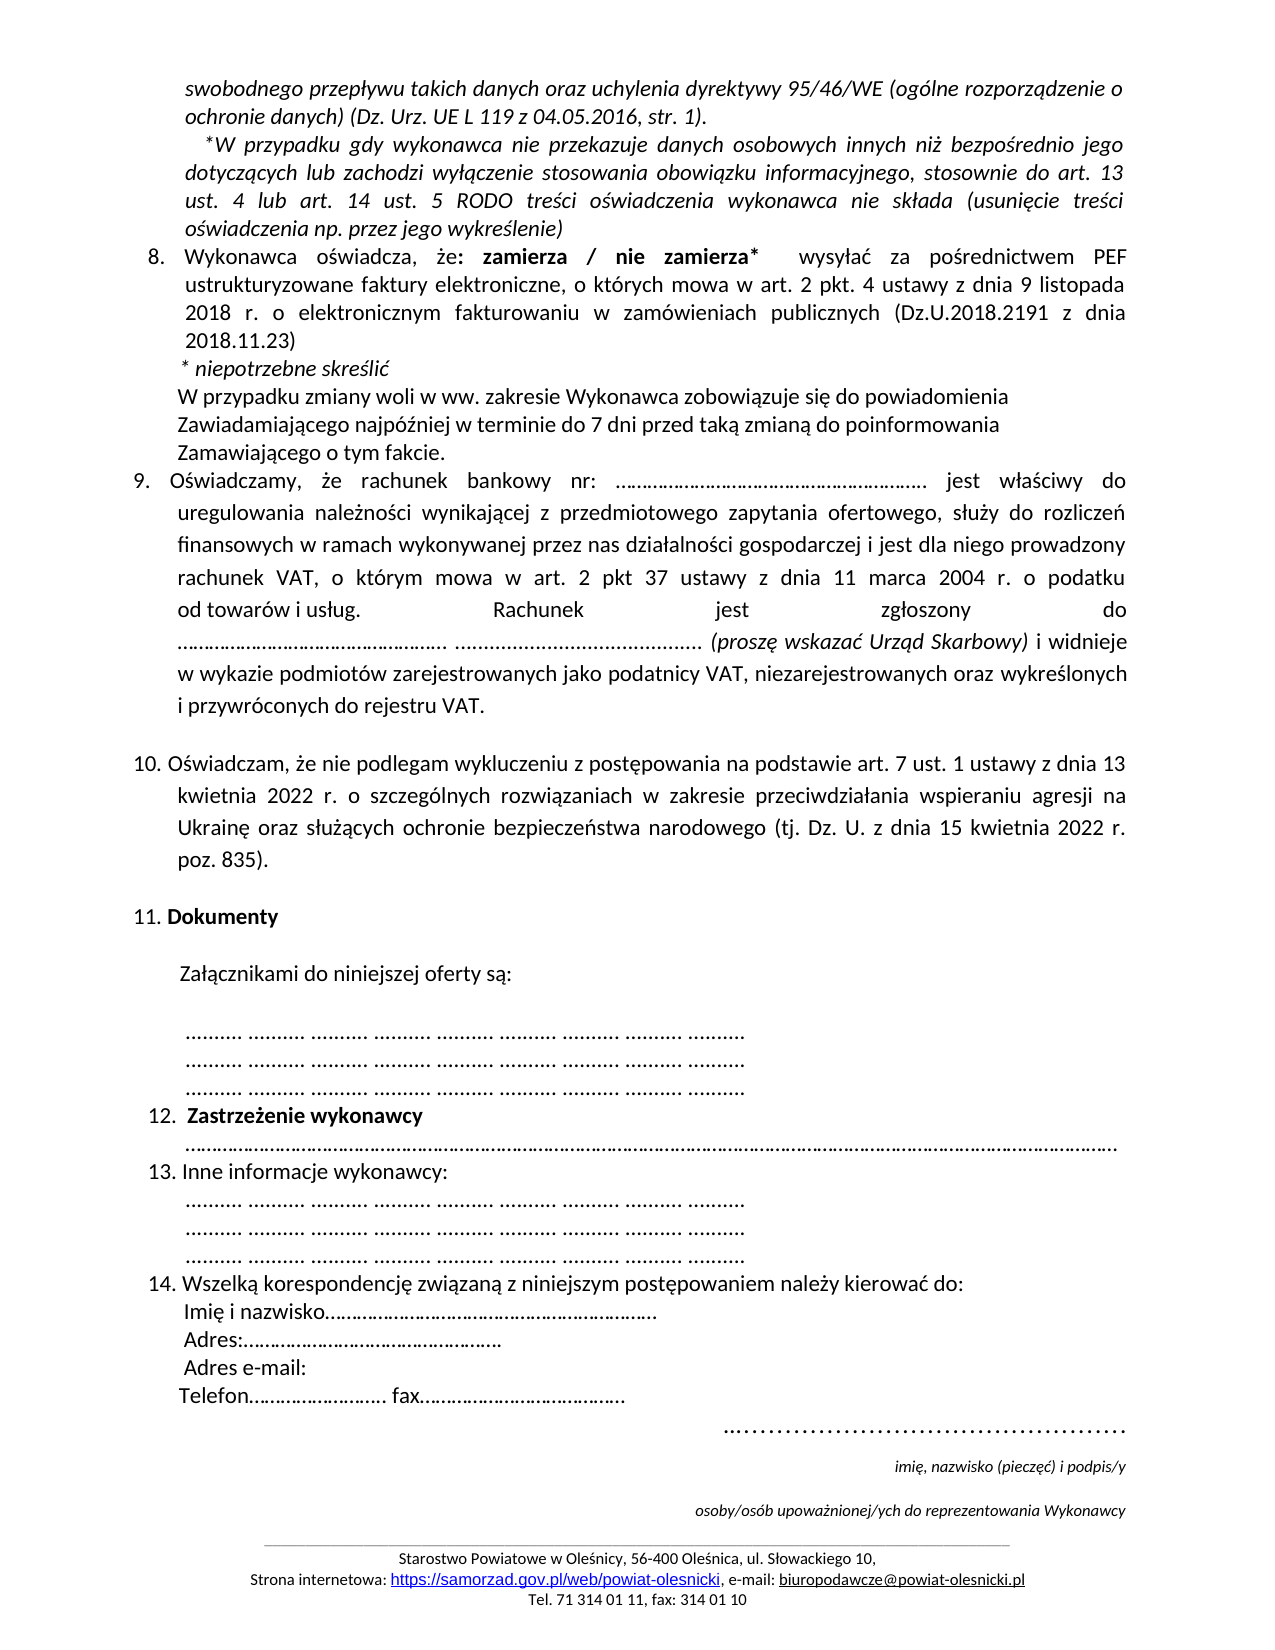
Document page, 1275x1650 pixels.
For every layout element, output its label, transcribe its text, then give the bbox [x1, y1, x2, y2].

text ….............................................. [148, 1409, 1127, 1439]
text 8. Wykonawca oświadcza, że: zamierza / nie zamierza* wysyłać za pośrednictwem PEF ustrukturyzowane faktury elektroniczne, o których mowa w art. 2 pkt. 4 ustawy z dnia 9 listopada 2018 r. o elektronicznym fakturowaniu w zamówieniach publicznych (Dz.U.2018.2191 z dnia 2018.11.23) [148, 242, 1127, 354]
text Adres e-mail: [148, 1353, 1127, 1381]
text .......... .......... .......... .......... .......... .......... .......... .......... .......... [185, 1045, 1127, 1073]
text .......... .......... .......... .......... .......... .......... .......... .......... .......... [185, 1073, 1127, 1101]
text imię, nazwisko (pieczęć) i podpis/y [148, 1457, 1127, 1477]
text Załącznikami do niniejszej oferty są: [133, 959, 1127, 988]
text 14. Wszelką korespondencję związaną z niniejszym postępowaniem należy kierować do: [148, 1269, 1127, 1297]
text Telefon…………………….. fax………………………………… [148, 1381, 1127, 1409]
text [148, 74, 1127, 130]
text osoby/osób upoważnionej/ych do reprezentowania Wykonawcy [148, 1501, 1127, 1521]
text 11. Dokumenty [133, 902, 1127, 930]
text .......... .......... .......... .......... .......... .......... .......... .......... .......... [185, 1213, 1127, 1241]
text 12. Zastrzeżenie wykonawcy [148, 1101, 1127, 1129]
text 13. Inne informacje wykonawcy: [148, 1157, 1127, 1185]
text 10. Oświadczam, że nie podlegam wykluczeniu z postępowania na podstawie art. 7 ust. 1 ustawy z dnia 13 kwietnia 2022 r. o szczególnych rozwiązaniach w zakresie przeciwdziałania wspieraniu agresji na Ukrainę oraz służących ochronie bezpieczeństwa narodowego (tj. Dz. U. z dnia 15 kwietnia 2022 r. poz. 835). [133, 749, 1127, 873]
text W przypadku zmiany woli w ww. zakresie Wykonawca zobowiązuje się do powiadomienia Zawiadamiającego najpóźniej w terminie do 7 dni przed taką zmianą do poinformowania Zamawiającego o tym fakcie. [177, 382, 1127, 466]
text .......... .......... .......... .......... .......... .......... .......... .......... .......... [185, 1185, 1127, 1213]
text …………………………………………………………………………………………………………………………………………………………… [185, 1129, 1127, 1157]
text Imię i nazwisko……………………………………………………… [148, 1297, 1127, 1325]
text .......... .......... .......... .......... .......... .......... .......... .......... .......... [185, 1241, 1127, 1269]
text Adres:…………………………………………. [148, 1325, 1127, 1353]
text *W przypadku gdy wykonawca nie przekazuje danych osobowych innych niż bezpośrednio jego dotyczących lub zachodzi wyłączenie stosowania obowiązku informacyjnego, stosownie do art. 13 ust. 4 lub art. 14 ust. 5 RODO treści oświadczenia wykonawca nie składa (usunięcie treści oświadczenia np. przez jego wykreślenie) [148, 130, 1127, 242]
text .......... .......... .......... .......... .......... .......... .......... .......... .......... [185, 1017, 1127, 1045]
text 9. Oświadczamy, że rachunek bankowy nr: ………………………………………………….. jest właściwy do uregulowania należności wynikającej z przedmiotowego zapytania ofertowego, służy do rozliczeń finansowych w ramach wykonywanej przez nas działalności gospodarczej i jest dla niego prowadzony rachunek VAT, o którym mowa w art. 2 pkt 37 ustawy z dnia 11 marca 2004 r. o podatku od towarów i usług. Rachunek jest zgłoszony do …………………………………………... ........................................... (proszę wskazać Urząd Skarbowy) i widnieje w wykazie podmiotów zarejestrowanych jako podatnicy VAT, niezarejestrowanych oraz wykreślonych i przywróconych do rejestru VAT. [133, 466, 1127, 719]
text * niepotrzebne skreślić [148, 354, 1127, 382]
